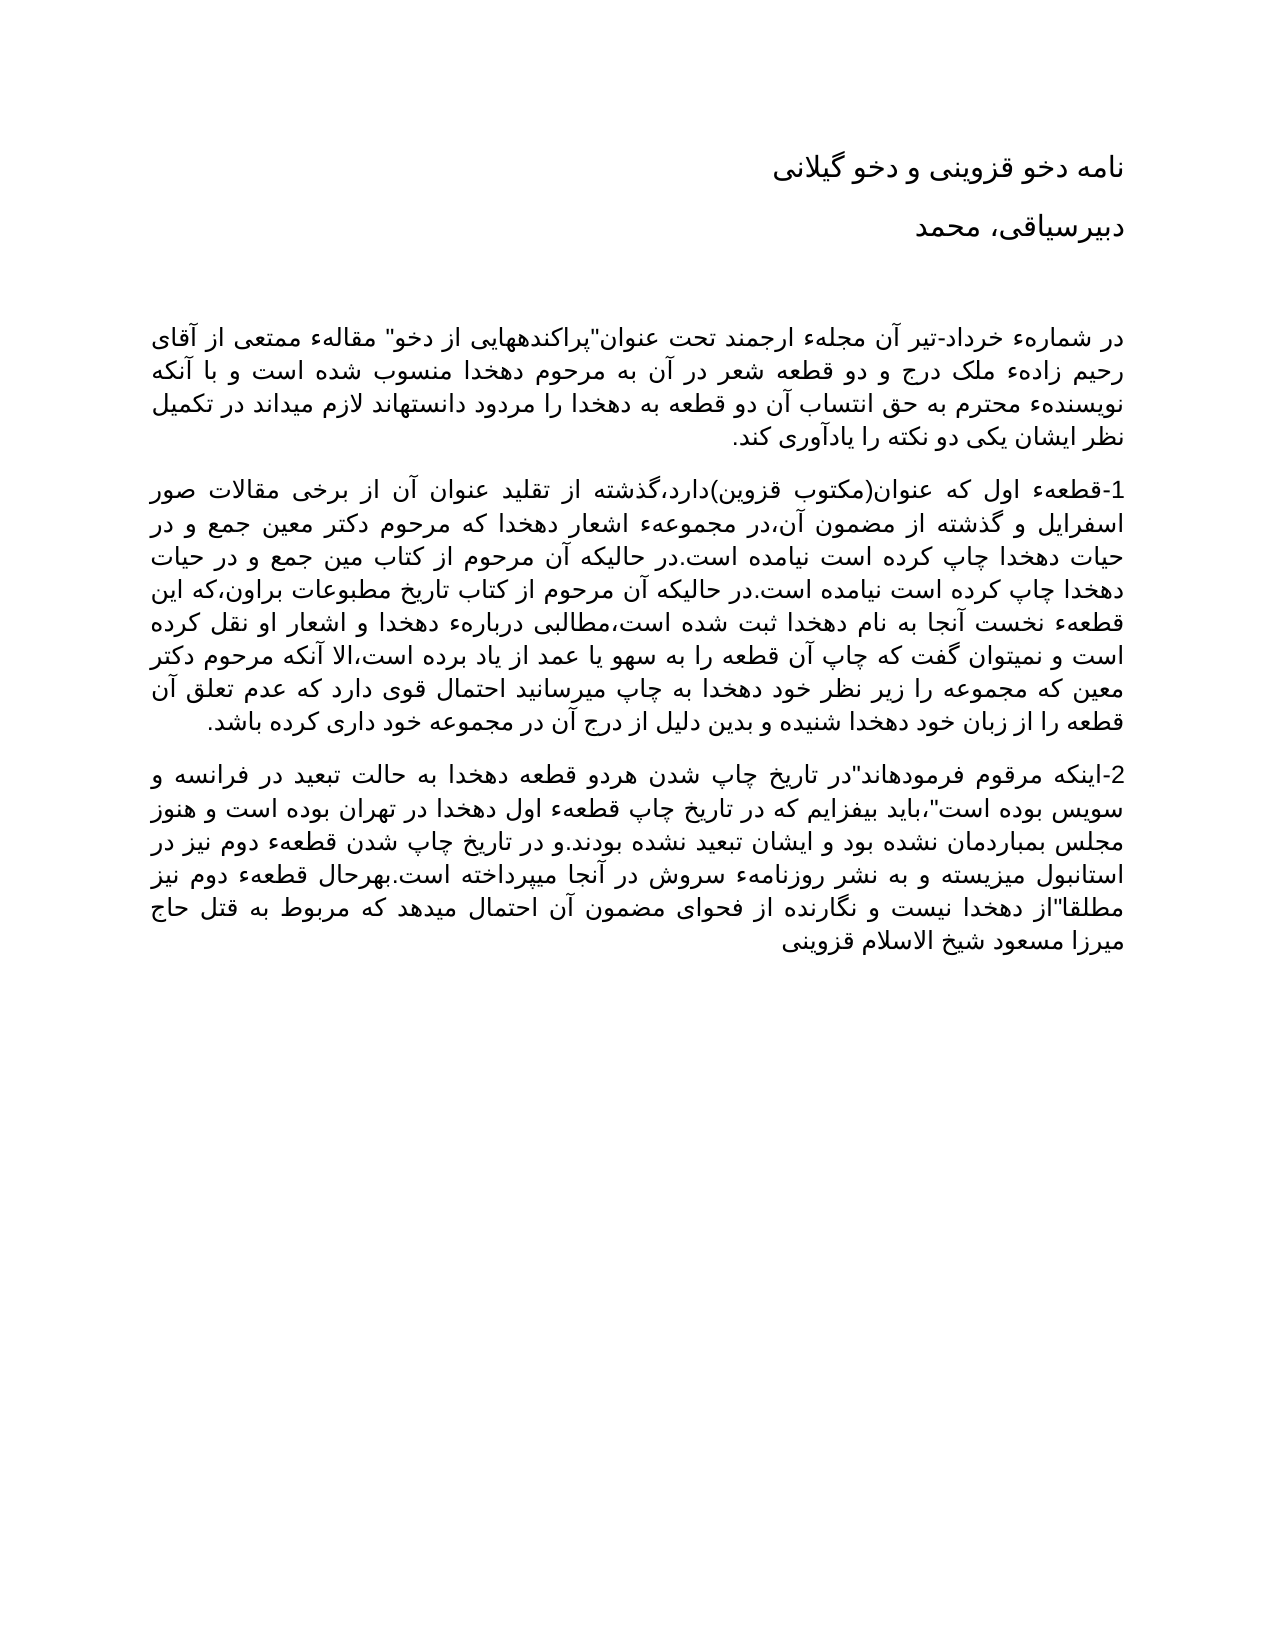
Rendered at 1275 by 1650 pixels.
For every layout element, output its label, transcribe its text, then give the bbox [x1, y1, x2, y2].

text دبیرسیاقی، محمد [150, 209, 1125, 243]
text نامه دخو قزوینی و دخو گیلانی [150, 150, 1125, 183]
text در شمارهء خرداد-تیر آن مجلهء ارجمند تحت عنوان‏"پراکنده‏هایی از دخو" مقالهء ممتعی از آقای رحیم زادهء ملک درج و دو قطعه شعر در آن به مرحوم دهخدا منسوب‏ شده است و با آنکه نویسندهء محترم به حق انتساب آن دو قطعه به دهخدا را مردود دانسته‏اند لازم می‏داند در تکمیل نظر ایشان یکی دو نکته را یادآوری کند. [150, 323, 1125, 450]
text 2-اینکه مرقوم فرموده‏اند"در تاریخ چاپ شدن هردو قطعه دهخدا به حالت‏ تبعید در فرانسه و سویس بوده است‏"،باید بیفزایم که در تاریخ چاپ قطعهء اول دهخدا در تهران بوده است و هنوز مجلس بمباردمان نشده بود و ایشان تبعید نشده بودند.و در تاریخ چاپ شدن قطعهء دوم نیز در استانبول می‏زیسته و به نشر روزنامهء سروش در آنجا می‏پرداخته است.بهرحال قطعهء دوم نیز مطلقا"از دهخدا نیست و نگارنده از فحوای مضمون آن احتمال می‏دهد که مربوط به قتل حاج میرزا مسعود شیخ الاسلام قزوینی [150, 761, 1125, 954]
text 1-قطعهء اول که عنوان(مکتوب قزوین)دارد،گذشته از تقلید عنوان آن از برخی‏ مقالات صور اسفرایل و گذشته از مضمون آن،در مجموعهء اشعار دهخدا که مرحوم دکتر معین جمع و در حیات دهخدا چاپ کرده است نیامده است.در حالیکه آن مرحوم از کتاب‏ مین جمع و در حیات دهخدا چاپ کرده است نیامده است.در حالیکه آن مرحوم از کتاب‏ تاریخ مطبوعات براون،که این قطعهء نخست آنجا به نام دهخدا ثبت شده است،مطالبی‏ دربارهء دهخدا و اشعار او نقل کرده است و نمی‏توان گفت که چاپ آن قطعه را به سهو یا عمد از یاد برده است،الا آنکه مرحوم دکتر معین که مجموعه را زیر نظر خود دهخدا به چاپ می‏رسانید احتمال قوی دارد که عدم تعلق آن قطعه را از زبان خود دهخدا شنیده‏ و بدین دلیل از درج آن در مجموعه خود داری کرده باشد. [150, 476, 1125, 735]
